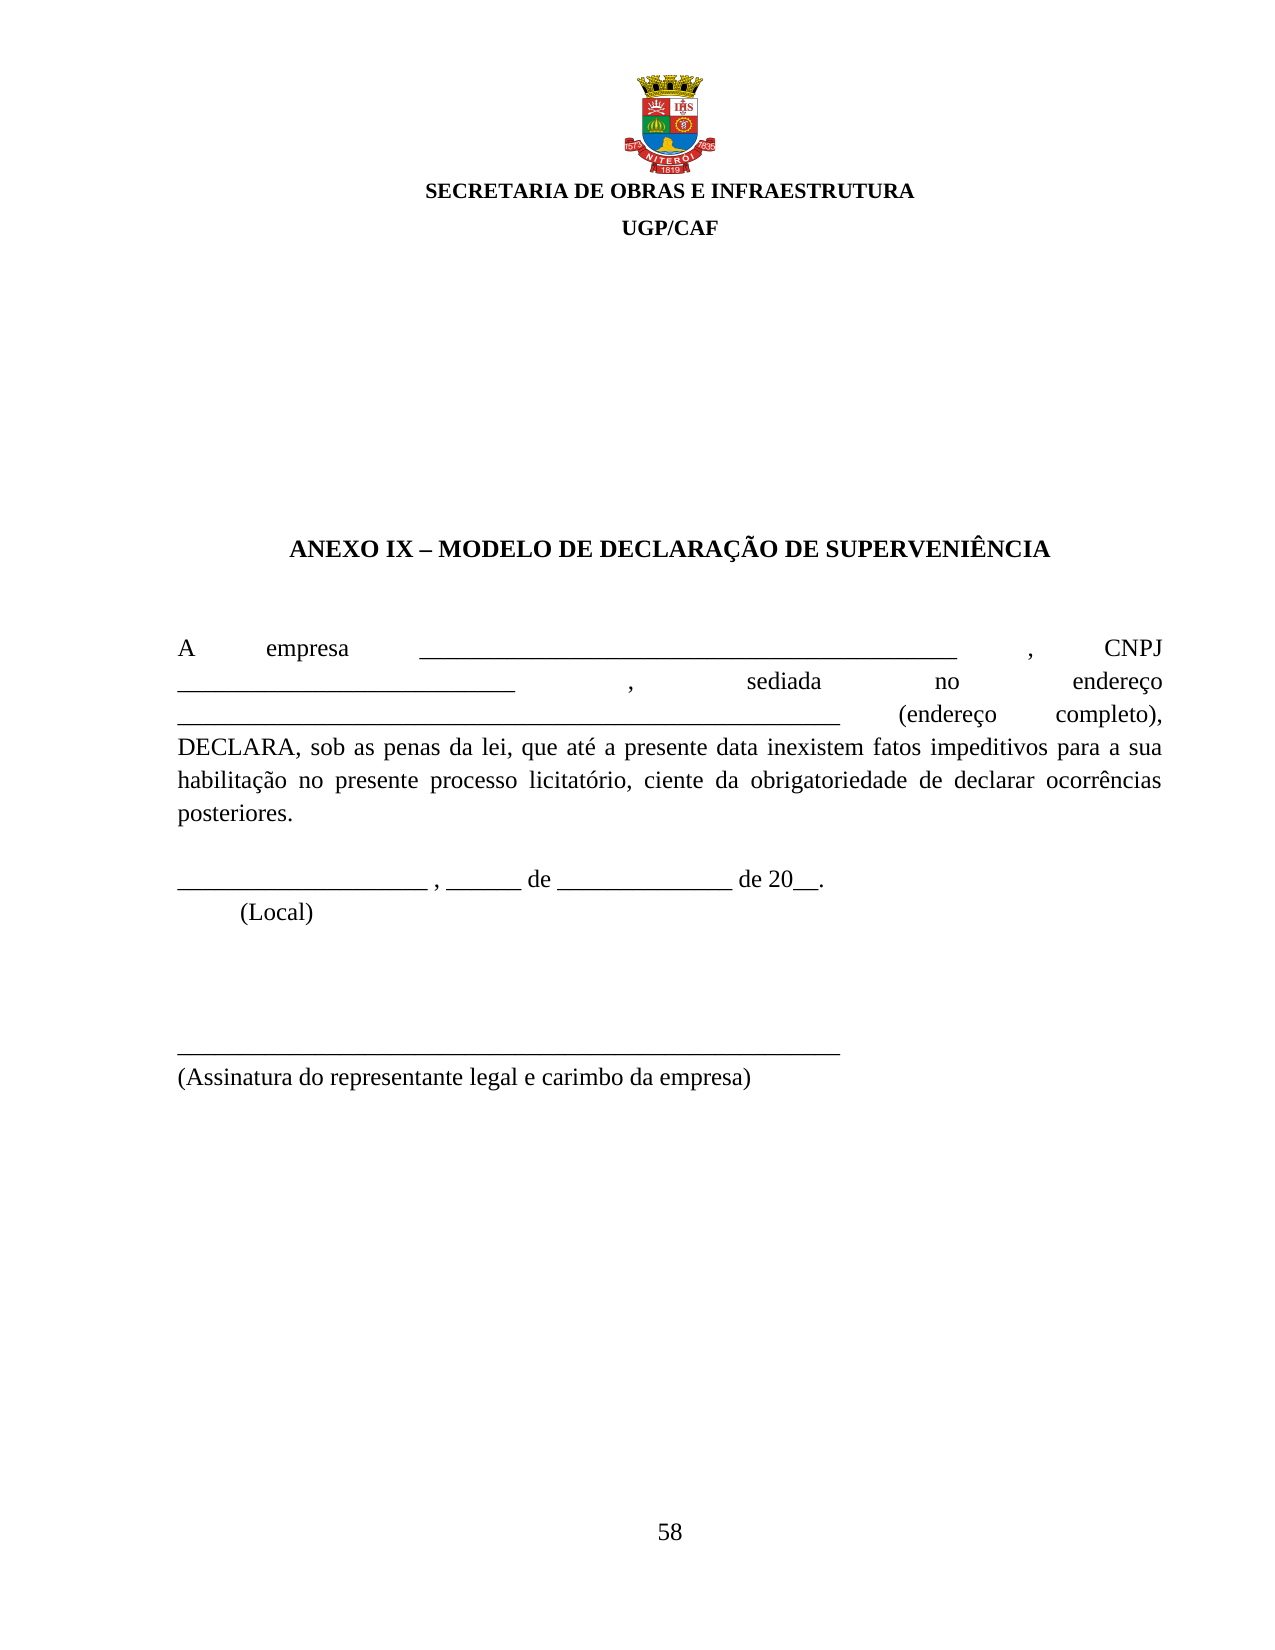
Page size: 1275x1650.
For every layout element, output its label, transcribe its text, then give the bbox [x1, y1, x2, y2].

text (Local) [177, 897, 1163, 926]
picture [624, 75, 716, 174]
text (Assinatura do representante legal e carimbo da empresa) [177, 1062, 1163, 1091]
text ANEXO IX – MODELO DE DECLARAÇÃO DE SUPERVENIÊNCIA [177, 534, 1163, 562]
text ____________________ , ______ de ______________ de 20__. [177, 864, 1163, 893]
text A empresa ___________________________________________ , CNPJ ___________________________ , sediada no endereço _____________________________________________________ (endereço completo), DECLARA, sob as penas da lei, que até a presente data inexistem fatos impeditivos para a sua habilitação no presente processo licitatório, ciente da obrigatoriedade de declarar ocorrências posteriores. [177, 633, 1163, 827]
text _____________________________________________________ [177, 1029, 1163, 1058]
